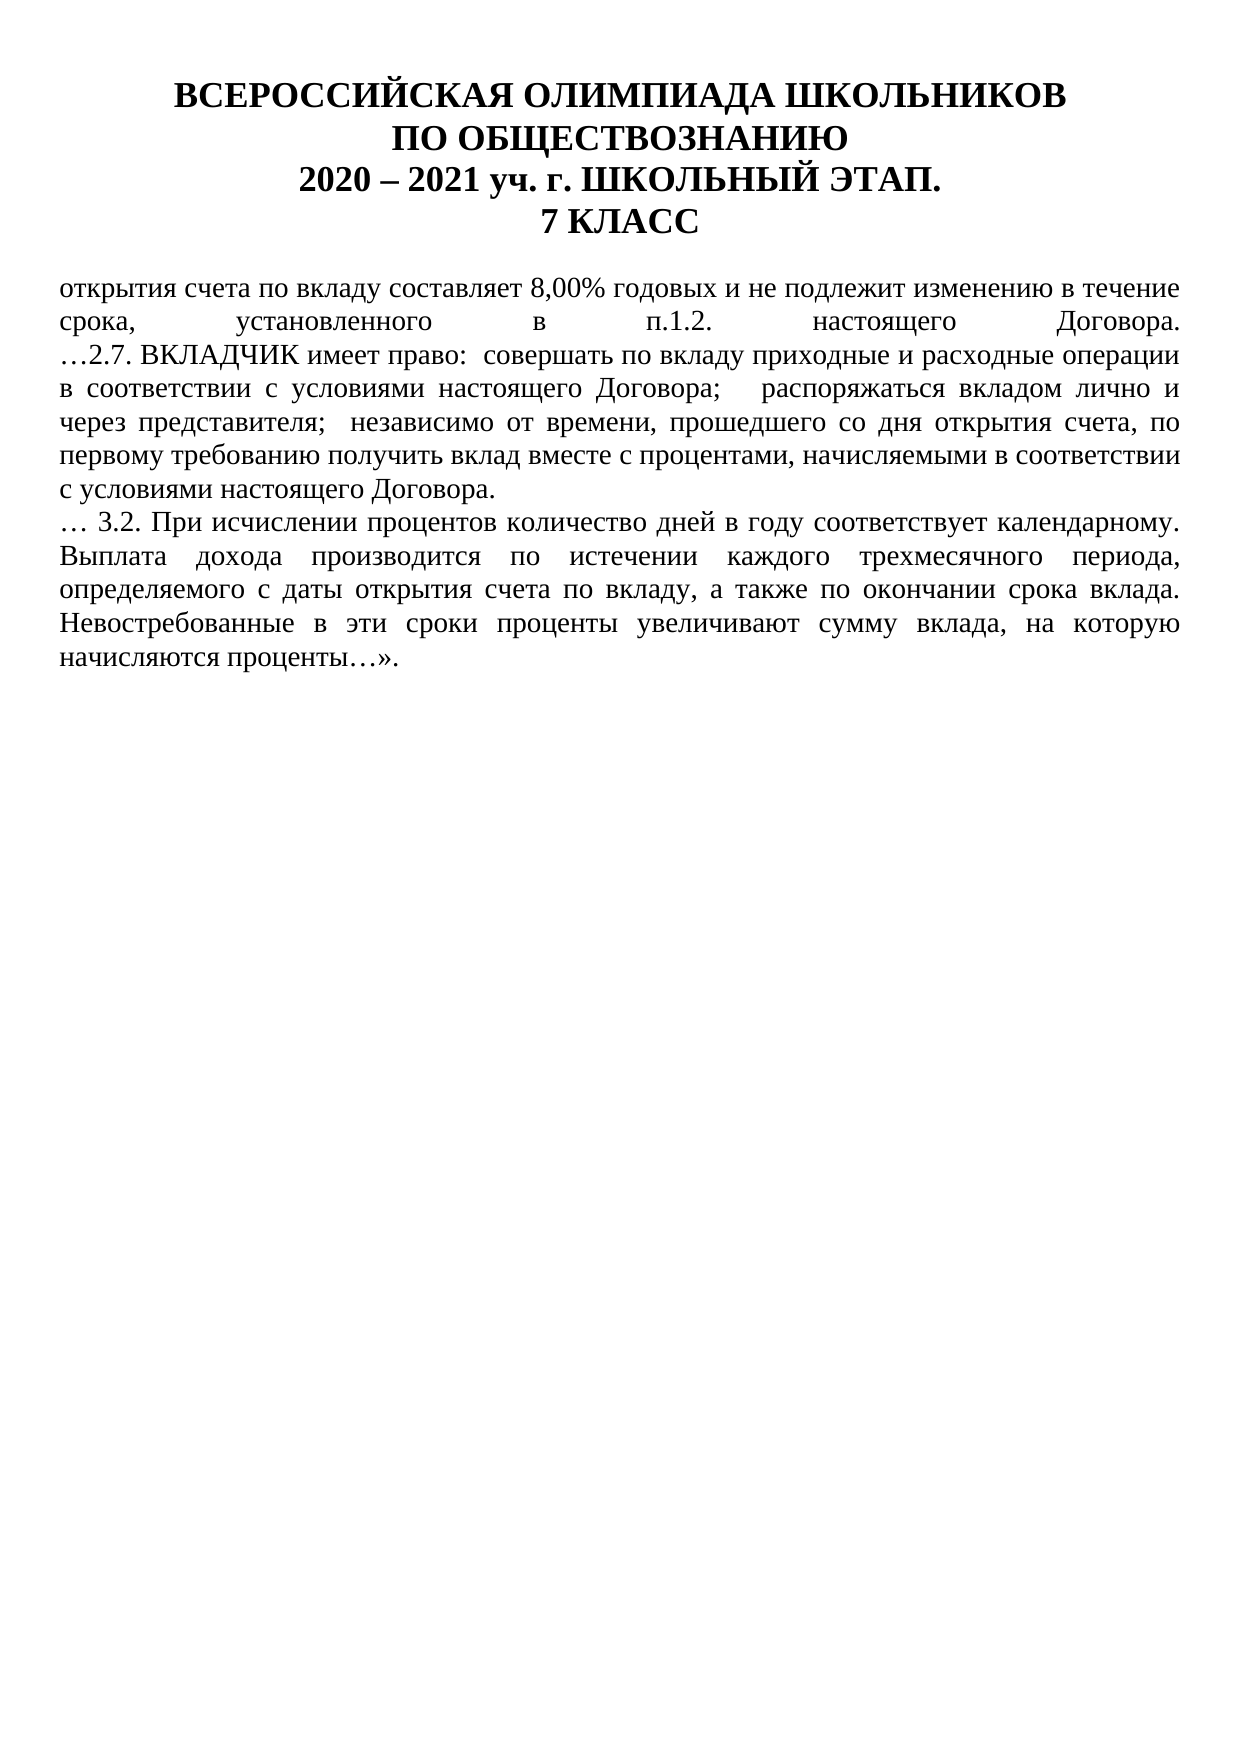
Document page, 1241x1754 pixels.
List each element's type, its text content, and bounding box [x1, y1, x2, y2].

text … 3.2. При исчислении процентов количество дней в году соответствует календарному. Выплата дохода производится по истечении каждого трехмесячного периода, определяемого с даты открытия счета по вкладу, а также по окончании срока вклада. Невостребованные в эти сроки проценты увеличивают сумму вклада, на которую начисляются проценты…». [59, 504, 1181, 672]
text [59, 270, 1181, 504]
